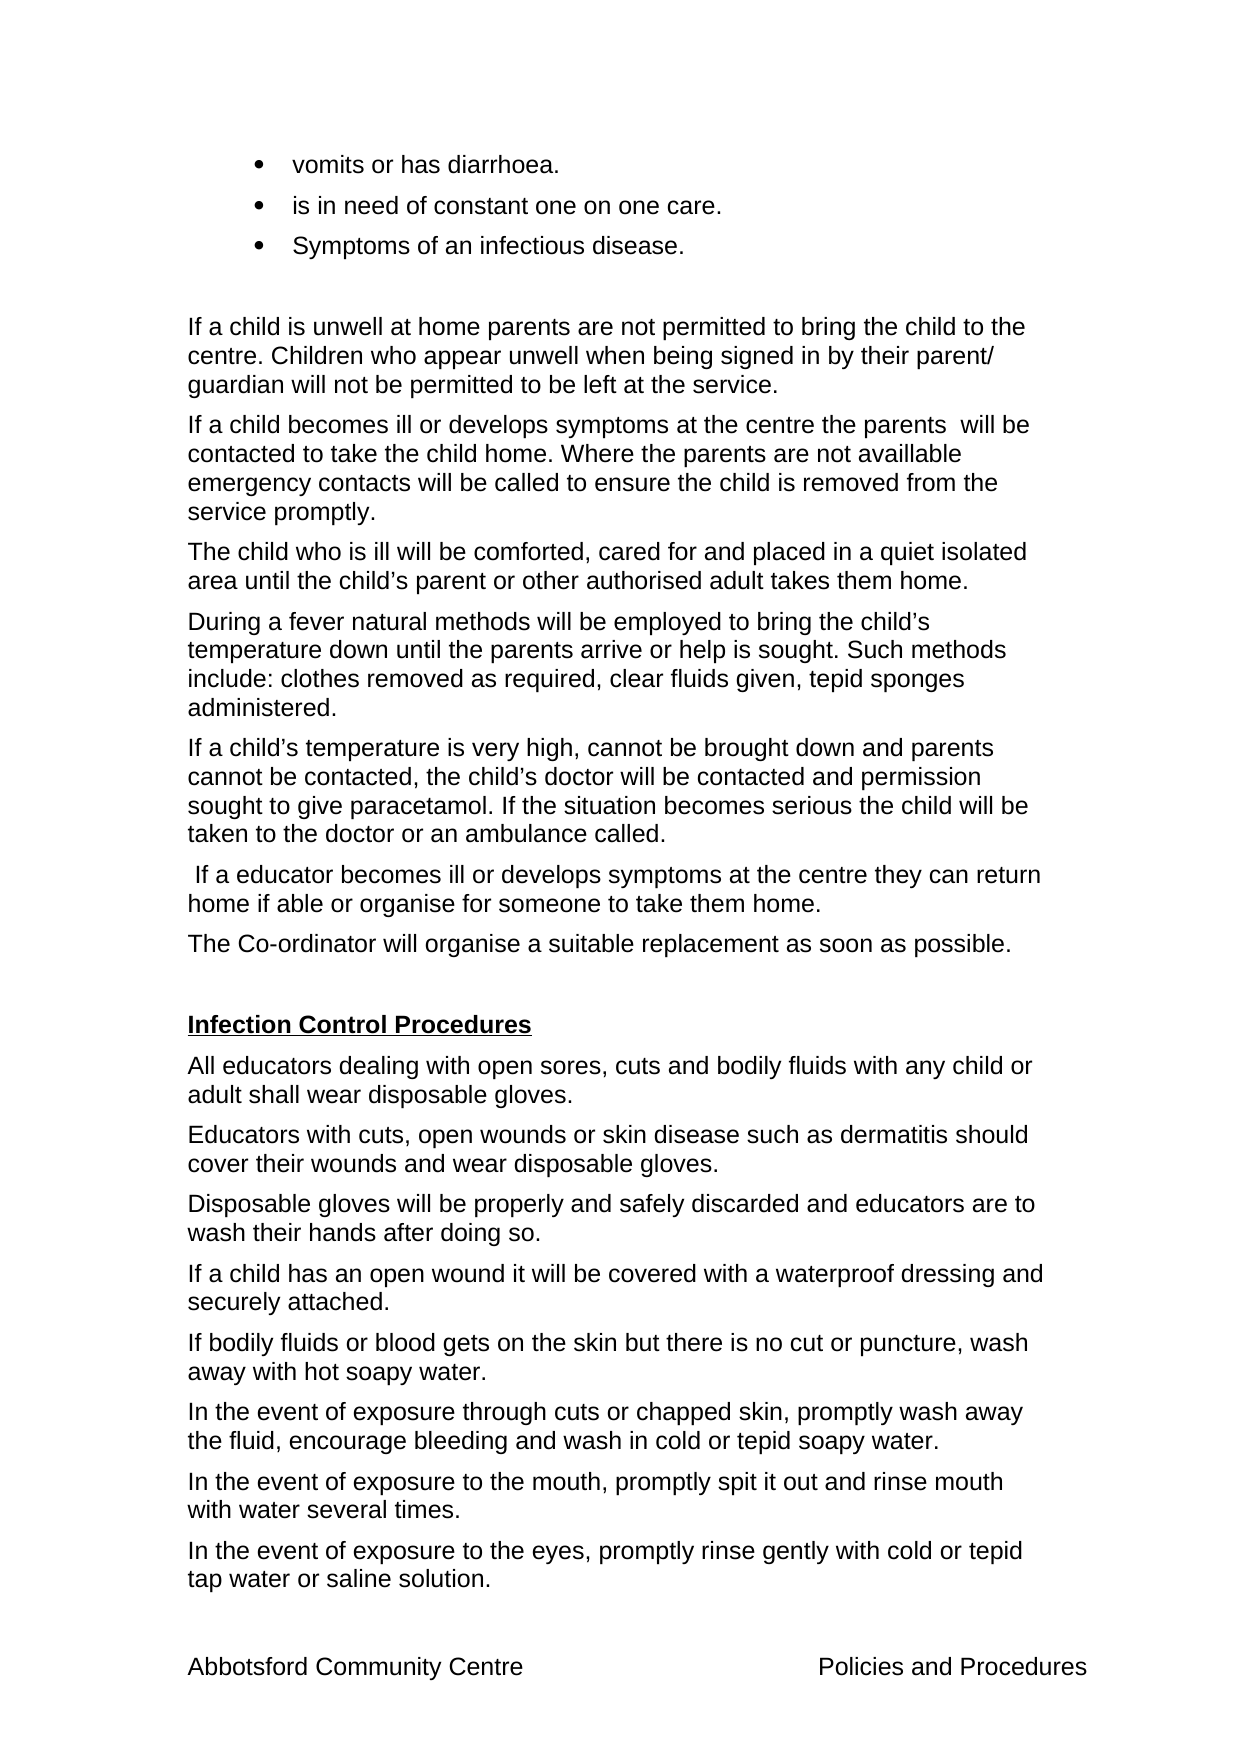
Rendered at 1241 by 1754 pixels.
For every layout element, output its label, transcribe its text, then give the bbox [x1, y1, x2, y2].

text If a educator becomes ill or develops symptoms at the centre they can return home if able or organise for someone to take them home. [187, 860, 1053, 917]
text If bodily fluids or blood gets on the skin but there is no cut or puncture, wash away with hot soapy water. [187, 1328, 1053, 1385]
list Symptoms of an infectious disease. [254, 231, 1053, 260]
text Educators with cuts, open wounds or skin disease such as dermatitis should cover their wounds and wear disposable gloves. [187, 1120, 1053, 1178]
text The Co-ordinator will organise a suitable replacement as soon as possible. [187, 929, 1053, 958]
text All educators dealing with open sores, cuts and bodily fluids with any child or adult shall wear disposable gloves. [187, 1051, 1053, 1108]
text In the event of exposure to the eyes, promptly rinse gently with cold or tepid tap water or saline solution. [187, 1536, 1053, 1593]
list vomits or has diarrhoea. [254, 150, 1053, 179]
text In the event of exposure to the mouth, promptly spit it out and rinse mouth with water several times. [187, 1466, 1053, 1524]
text The child who is ill will be comforted, cared for and placed in a quiet isolated area until the child’s parent or other authorised adult takes them home. [187, 537, 1053, 595]
text If a child’s temperature is very high, cannot be brought down and parents cannot be contacted, the child’s doctor will be contacted and permission sought to give paracetamol. If the situation becomes serious the child will be taken to the doctor or an ambulance called. [187, 733, 1053, 848]
list is in need of constant one on one care. [254, 191, 1053, 219]
text If a child has an open wound it will be covered with a waterproof dressing and securely attached. [187, 1259, 1053, 1316]
text Infection Control Procedures [187, 1010, 1053, 1039]
text If a child is unwell at home parents are not permitted to bring the child to the centre. Children who appear unwell when being signed in by their parent/ guardian will not be permitted to be left at the service. [187, 312, 1053, 399]
text In the event of exposure through cuts or chapped skin, promptly wash away the fluid, encourage bleeding and wash in cold or tepid soapy water. [187, 1397, 1053, 1455]
text Disposable gloves will be properly and safely discarded and educators are to wash their hands after doing so. [187, 1189, 1053, 1247]
text During a fever natural methods will be employed to bring the child’s temperature down until the parents arrive or help is sought. Such methods include: clothes removed as required, clear fluids given, tepid sponges administered. [187, 606, 1053, 721]
text If a child becomes ill or develops symptoms at the centre the parents will be contacted to take the child home. Where the parents are not availlable emergency contacts will be called to ensure the child is removed from the service promptly. [187, 410, 1053, 525]
